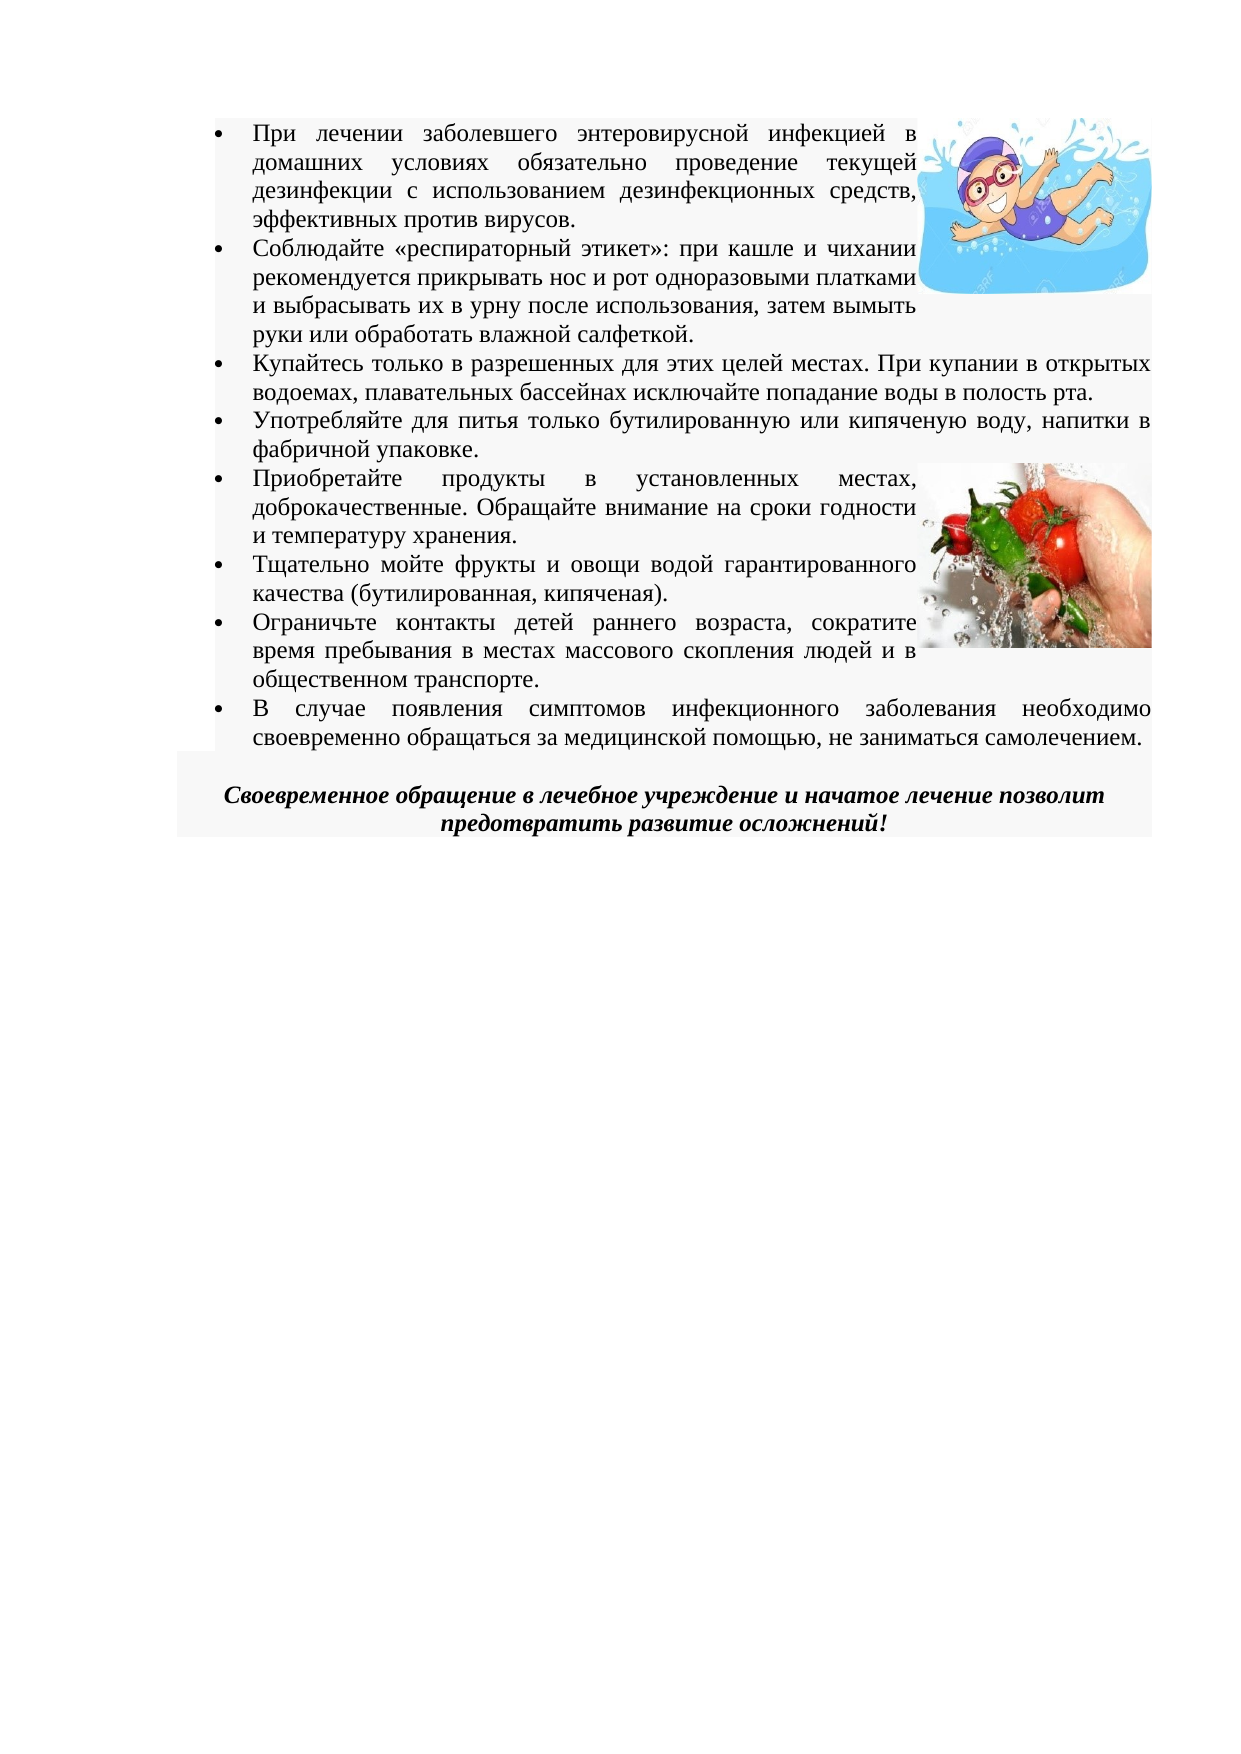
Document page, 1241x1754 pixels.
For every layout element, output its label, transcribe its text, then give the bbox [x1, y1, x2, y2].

picture [917, 463, 1152, 648]
picture [917, 118, 1152, 294]
list Соблюдайте «респираторный этикет»: при кашле и чихании рекомендуется прикрывать нос и рот одноразовыми платками и выбрасывать их в урну после использования, затем вымыть руки или обработать влажной салфеткой. [215, 233, 1152, 348]
list В случае появления симптомов инфекционного заболевания необходимо своевременно обращаться за медицинской помощью, не заниматься самолечением. [215, 693, 1152, 751]
list При лечении заболевшего энтеровирусной инфекцией в домашних условиях обязательно проведение текущей дезинфекции с использованием дезинфекционных средств, эффективных против вирусов. [215, 118, 917, 233]
list Употребляйте для питья только бутилированную или кипяченую воду, напитки в фабричной упаковке. [215, 406, 1152, 463]
list Тщательно мойте фрукты и овощи водой гарантированного качества (бутилированная, кипяченая). [215, 549, 917, 607]
text Своевременное обращение в лечебное учреждение и начатое лечение позволит предотвратить развитие осложнений! [177, 780, 1152, 837]
list Купайтесь только в разрешенных для этих целей местах. При купании в открытых водоемах, плавательных бассейнах исключайте попадание воды в полость рта. [215, 348, 1152, 406]
list Ограничьте контакты детей раннего возраста, сократите время пребывания в местах массового скопления людей и в общественном транспорте. [215, 607, 1152, 693]
list Приобретайте продукты в установленных местах, доброкачественные. Обращайте внимание на сроки годности и температуру хранения. [215, 463, 917, 549]
